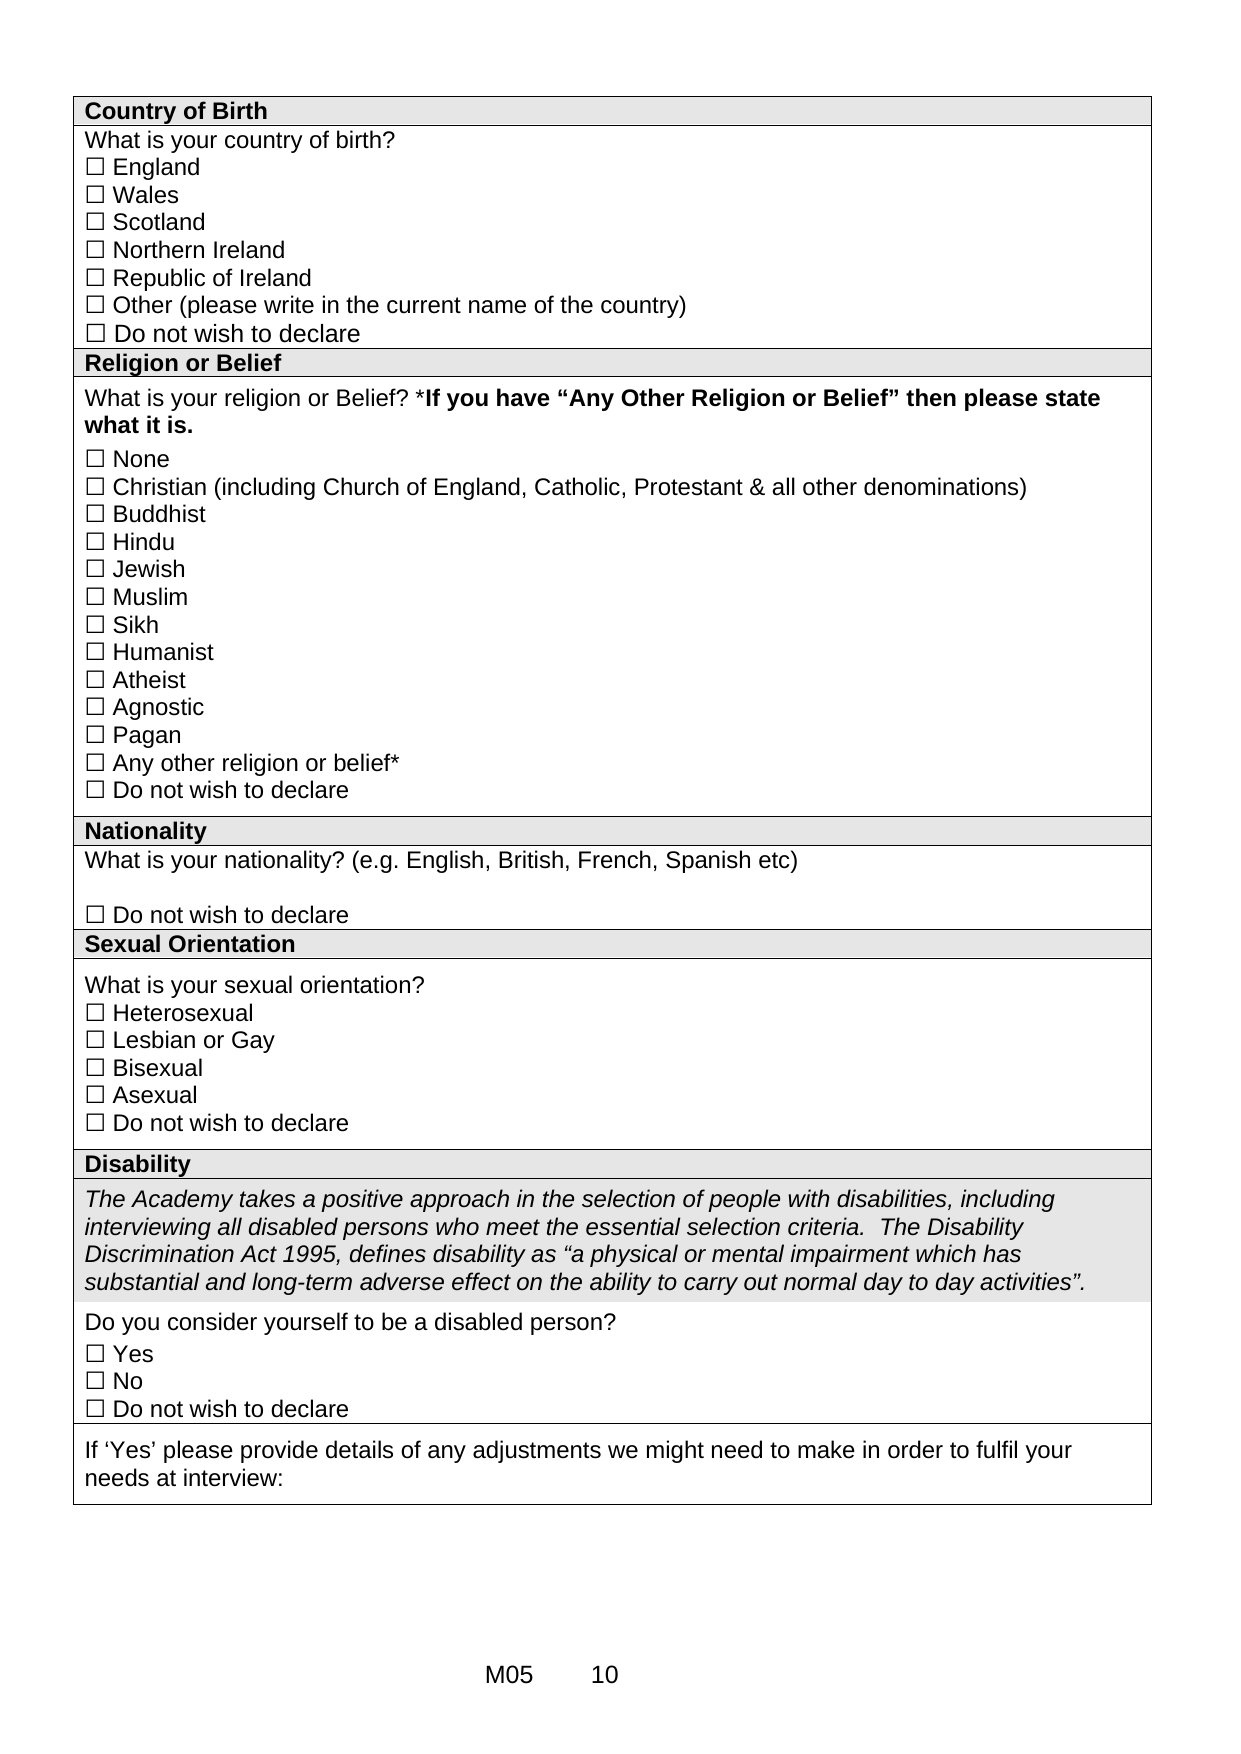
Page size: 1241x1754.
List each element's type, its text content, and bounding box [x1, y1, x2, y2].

table_cell Religion or Belief [74, 349, 1151, 376]
table_cell What is your nationality? (e.g. English, British, French, Spanish etc) ☐ Do not wish to declare [74, 846, 1151, 929]
table_cell What is your religion or Belief? *If you have “Any Other Religion or Belief” then please state what it is. ☐ None ☐ Christian (including Church of England, Catholic, Protestant & all other denominations) ☐ Buddhist ☐ Hindu ☐ Jewish ☐ Muslim ☐ Sikh ☐ Humanist ☐ Atheist ☐ Agnostic ☐ Pagan ☐ Any other religion or belief* ☐ Do not wish to declare [74, 377, 1151, 816]
table_cell What is your country of birth? ☐ England ☐ Wales ☐ Scotland ☐ Northern Ireland ☐ Republic of Ireland ☐ Other (please write in the current name of the country) ☐ Do not wish to declare [74, 126, 1151, 347]
table_cell Sexual Orientation [74, 930, 1151, 957]
table_cell Nationality [74, 817, 1151, 845]
table_cell If ‘Yes’ please provide details of any adjustments we might need to make in order to fulfil your needs at interview: [74, 1424, 1151, 1504]
table_cell The Academy takes a positive approach in the selection of people with disabilities, including interviewing all disabled persons who meet the essential selection criteria. The Disability Discrimination Act 1995, defines disability as “a physical or mental impairment which has substantial and long-term adverse effect on the ability to carry out normal day to day activities”. [74, 1179, 1151, 1302]
table_cell What is your sexual orientation? ☐ Heterosexual ☐ Lesbian or Gay ☐ Bisexual ☐ Asexual ☐ Do not wish to declare [74, 959, 1151, 1149]
table_header Country of Birth [74, 97, 1151, 124]
table_cell Do you consider yourself to be a disabled person? ☐ Yes ☐ No ☐ Do not wish to declare [74, 1302, 1151, 1422]
table_cell Disability [74, 1150, 1151, 1178]
